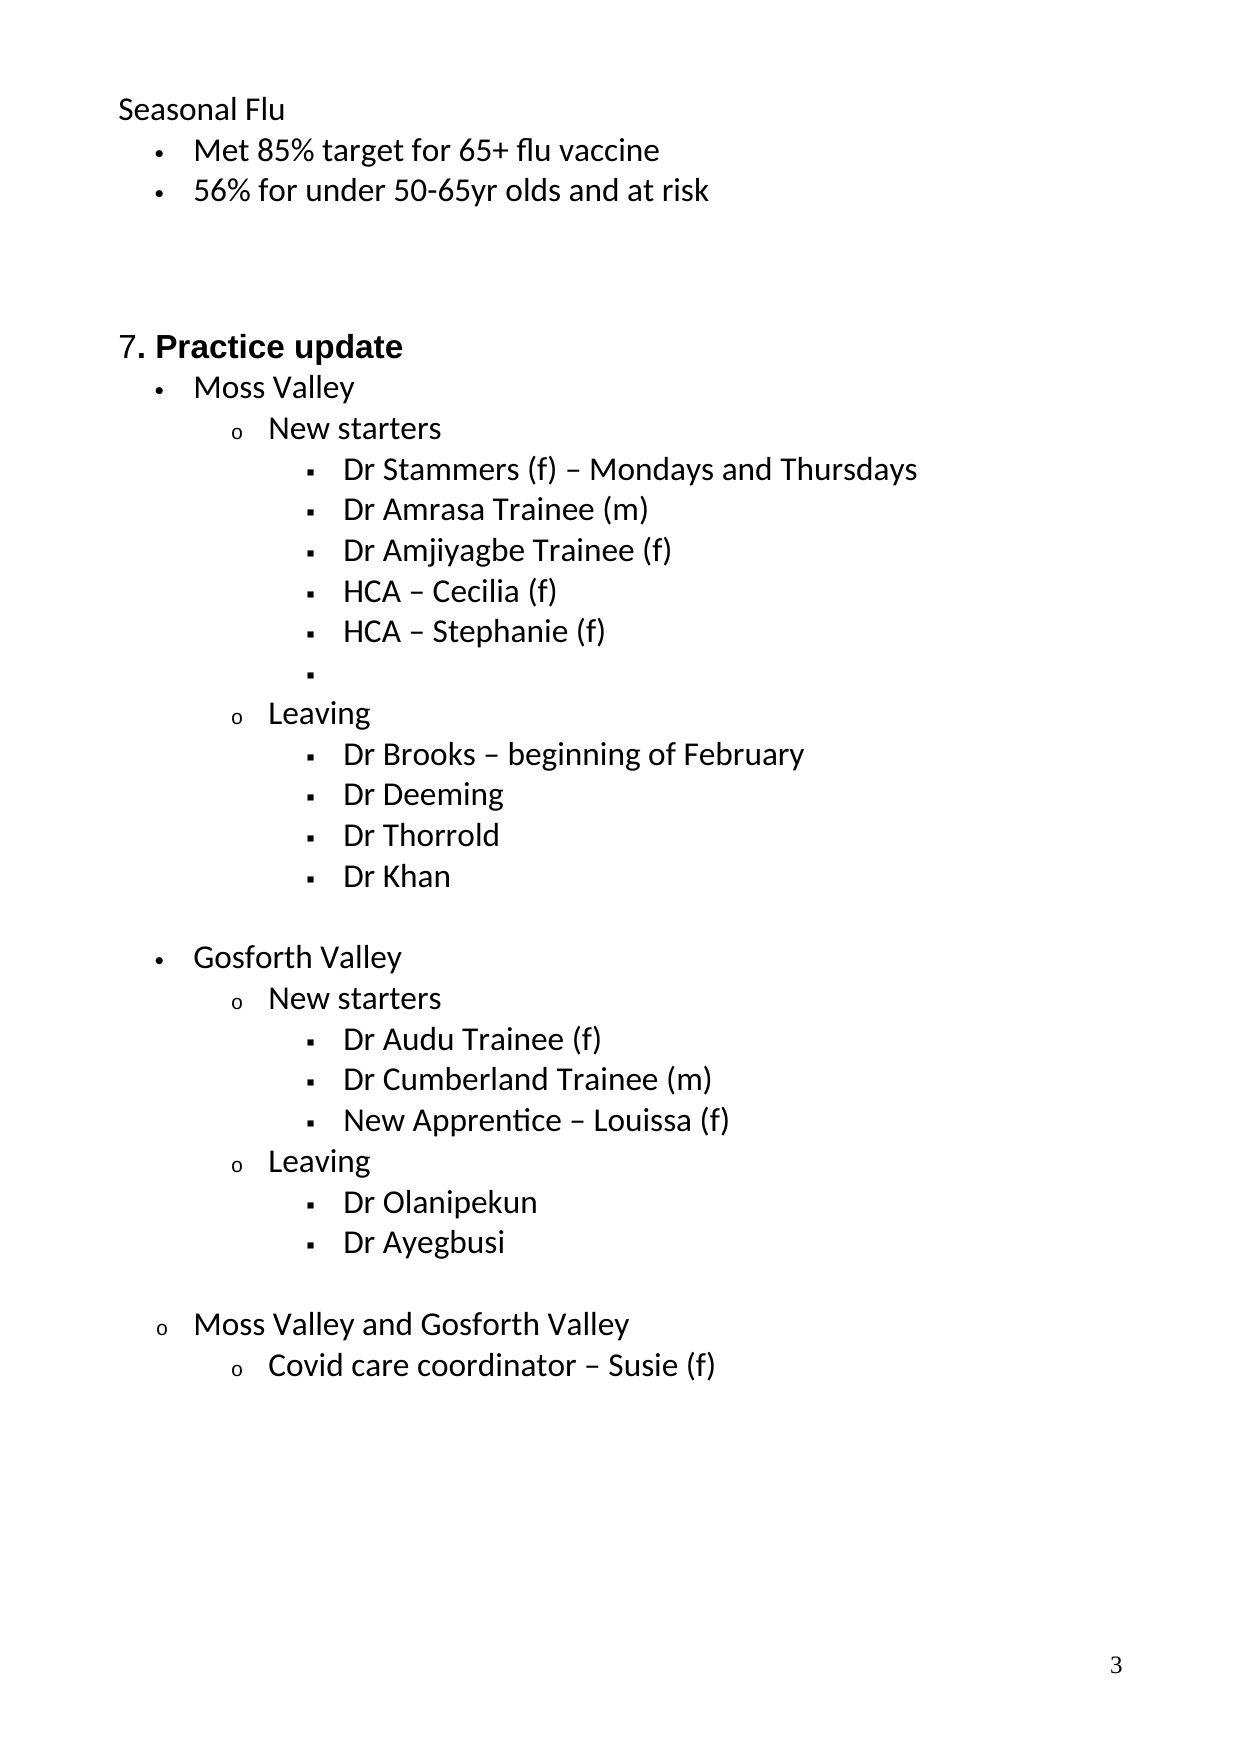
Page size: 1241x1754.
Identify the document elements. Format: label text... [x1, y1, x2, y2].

list Dr Amrasa Trainee (m) [306, 488, 1122, 529]
list Met 85% target for 65+ flu vaccine [156, 128, 1122, 169]
list Gosforth Valley [156, 936, 1122, 977]
list Dr Amjiyagbe Trainee (f) [306, 529, 1122, 570]
list HCA – Stephanie (f) [306, 610, 1122, 651]
list Dr Khan [306, 855, 1122, 896]
list Moss Valley and Gosforth Valley [156, 1303, 1122, 1343]
list Leaving [231, 692, 1122, 733]
list Dr Olanipekun [306, 1181, 1122, 1221]
list Moss Valley [156, 366, 1122, 407]
list Dr Ayegbusi [306, 1221, 1122, 1262]
list New Apprentice – Louissa (f) [306, 1099, 1122, 1140]
text 7. Practice update [118, 328, 1122, 366]
list HCA – Cecilia (f) [306, 570, 1122, 610]
list Dr Deeming [306, 773, 1122, 814]
list Dr Audu Trainee (f) [306, 1018, 1122, 1058]
list Covid care coordinator – Susie (f) [231, 1343, 1122, 1384]
list Leaving [231, 1140, 1122, 1181]
list Dr Thorrold [306, 814, 1122, 855]
text Seasonal Flu [118, 88, 1122, 128]
list Dr Stammers (f) – Mondays and Thursdays [306, 447, 1122, 488]
list Dr Cumberland Trainee (m) [306, 1058, 1122, 1099]
list Dr Brooks – beginning of February [306, 733, 1122, 773]
list 56% for under 50-65yr olds and at risk [156, 169, 1122, 210]
list New starters [231, 977, 1122, 1018]
list New starters [231, 407, 1122, 447]
